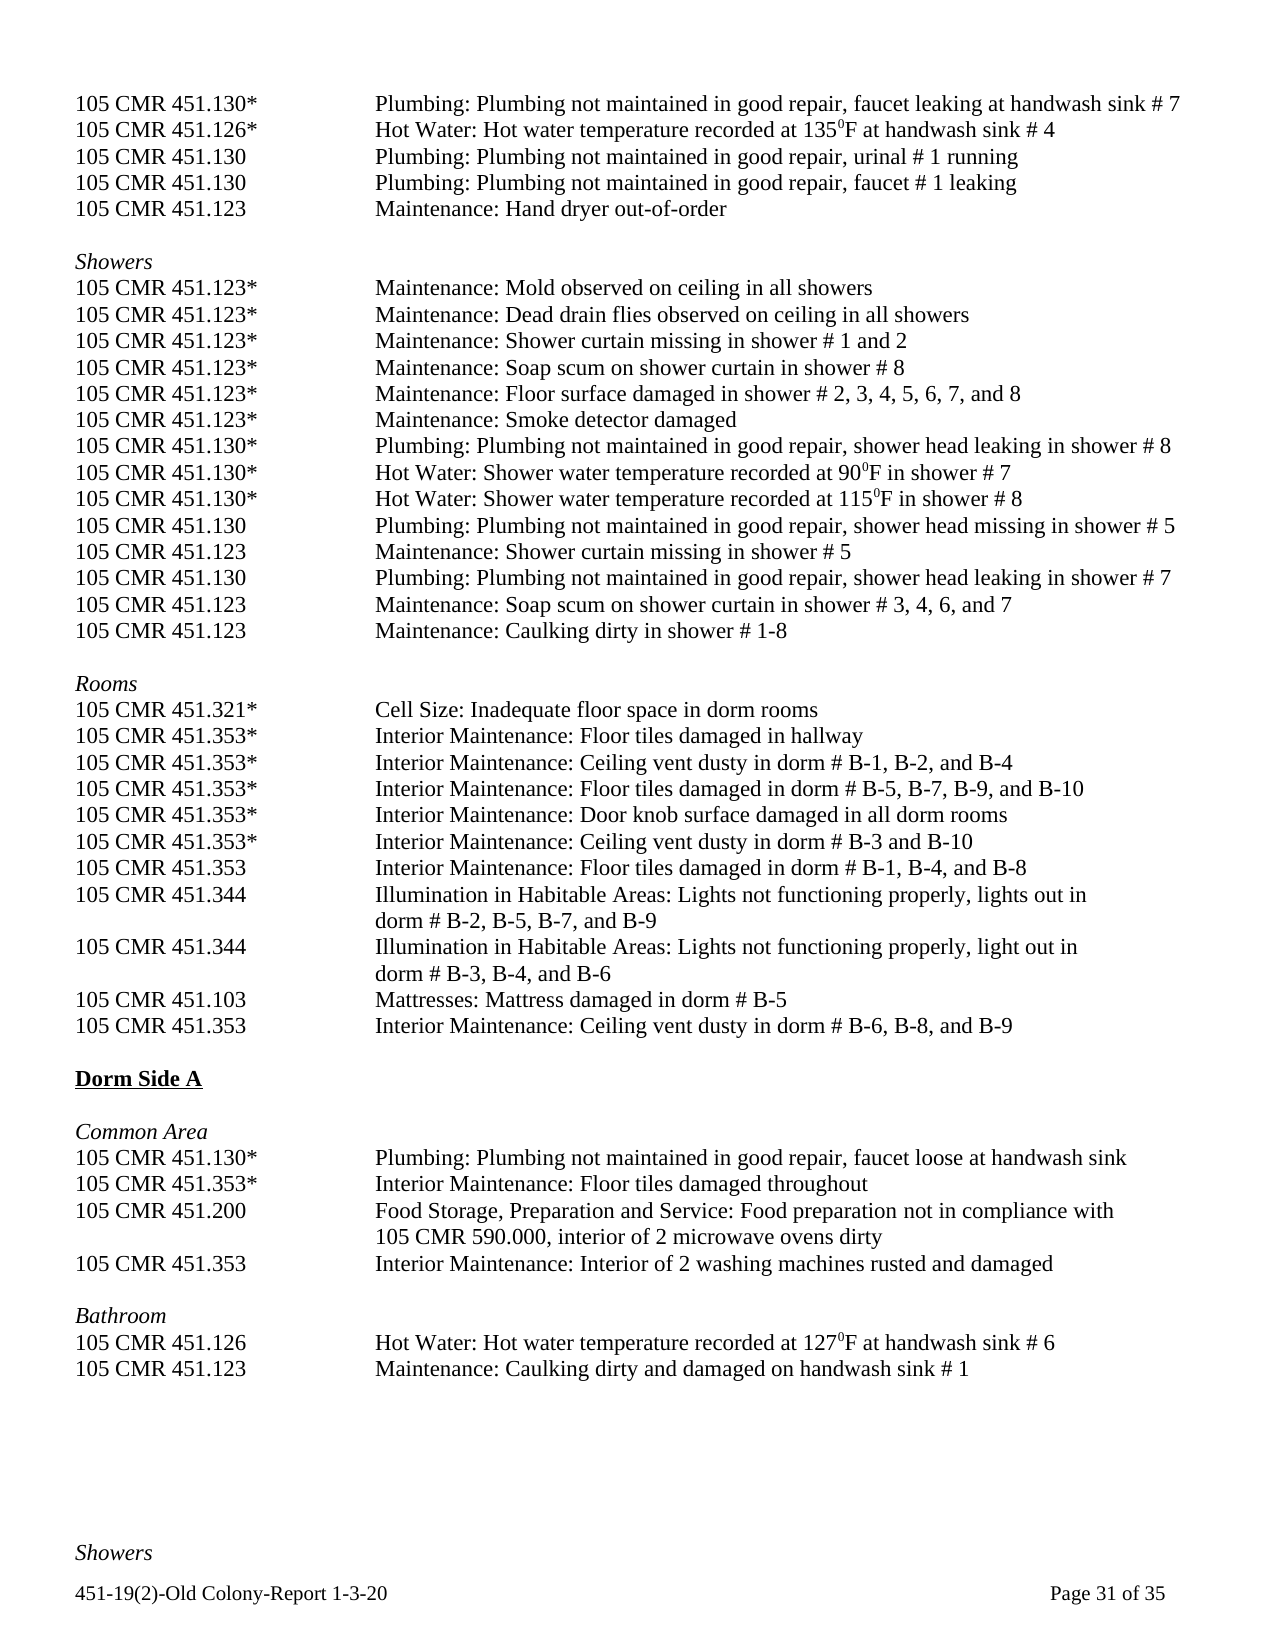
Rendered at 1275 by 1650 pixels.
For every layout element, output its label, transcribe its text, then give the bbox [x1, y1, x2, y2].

text 105 CMR 451.123* Maintenance: Mold observed on ceiling in all showers [75, 274, 1200, 301]
text 105 CMR 451.353* Interior Maintenance: Floor tiles damaged in dorm # B-5, B-7, B-9, and B-10 [75, 775, 1200, 802]
text 105 CMR 451.123* Maintenance: Dead drain flies observed on ceiling in all showers [75, 301, 1200, 327]
text 105 CMR 451.126 Hot Water: Hot water temperature recorded at 1270F at handwash sink # 6 [75, 1329, 1200, 1355]
text 105 CMR 451.123 Maintenance: Caulking dirty and damaged on handwash sink # 1 [75, 1355, 1200, 1381]
text 105 CMR 451.353 Interior Maintenance: Ceiling vent dusty in dorm # B-6, B-8, and B-9 [75, 1012, 1200, 1039]
text 105 CMR 451.321* Cell Size: Inadequate floor space in dorm rooms [75, 696, 1200, 722]
text 105 CMR 451.123 Maintenance: Hand dryer out-of-order [75, 195, 1200, 222]
text 105 CMR 451.123 Maintenance: Caulking dirty in shower # 1-8 [75, 617, 1200, 643]
text 105 CMR 451.130* Hot Water: Shower water temperature recorded at 900F in shower # 7 [75, 459, 1200, 485]
text 105 CMR 451.353* Interior Maintenance: Ceiling vent dusty in dorm # B-1, B-2, and B-4 [75, 749, 1200, 775]
text 105 CMR 451.130* Plumbing: Plumbing not maintained in good repair, shower head leaking in shower # 8 [75, 433, 1200, 459]
text Common Area [75, 1118, 1200, 1144]
text 105 CMR 451.123 Maintenance: Shower curtain missing in shower # 5 [75, 538, 1200, 564]
text 105 CMR 451.130 Plumbing: Plumbing not maintained in good repair, faucet # 1 leaking [75, 169, 1200, 195]
text Rooms [75, 670, 1200, 696]
text 105 CMR 451.130 Plumbing: Plumbing not maintained in good repair, urinal # 1 running [75, 143, 1200, 169]
text 105 CMR 451.353* Interior Maintenance: Door knob surface damaged in all dorm rooms [75, 802, 1200, 828]
text 105 CMR 451.353 Interior Maintenance: Floor tiles damaged in dorm # B-1, B-4, and B-8 [75, 854, 1200, 881]
text 105 CMR 451.353* Interior Maintenance: Floor tiles damaged throughout [75, 1171, 1200, 1197]
text Bathroom [75, 1302, 1200, 1329]
text 105 CMR 451.126* Hot Water: Hot water temperature recorded at 1350F at handwash sink # 4 [75, 116, 1200, 143]
text 105 CMR 451.123* Maintenance: Shower curtain missing in shower # 1 and 2 [75, 327, 1200, 353]
text 105 CMR 451.123 Maintenance: Soap scum on shower curtain in shower # 3, 4, 6, and 7 [75, 591, 1200, 617]
text 105 CMR 451.103 Mattresses: Mattress damaged in dorm # B-5 [75, 986, 1200, 1012]
text 105 CMR 451.353* Interior Maintenance: Ceiling vent dusty in dorm # B-3 and B-10 [75, 828, 1200, 854]
text 105 CMR 451.353* Interior Maintenance: Floor tiles damaged in hallway [75, 722, 1200, 749]
text 105 CMR 451.123* Maintenance: Smoke detector damaged [75, 406, 1200, 433]
text 105 CMR 451.200 Food Storage, Preparation and Service: Food preparation not in compliance with 105 CMR 590.000, interior of 2 microwave ovens dirty [75, 1197, 1200, 1249]
text Dorm Side A [75, 1065, 1200, 1091]
text dorm # B-3, B-4, and B-6 [75, 960, 1200, 986]
text 105 CMR 451.344 Illumination in Habitable Areas: Lights not functioning properly, lights out in [75, 881, 1200, 907]
text 105 CMR 451.123* Maintenance: Soap scum on shower curtain in shower # 8 [75, 353, 1200, 380]
text Showers [75, 248, 1200, 274]
text Showers [75, 1539, 1200, 1566]
text 105 CMR 451.123* Maintenance: Floor surface damaged in shower # 2, 3, 4, 5, 6, 7, and 8 [75, 380, 1200, 406]
text 105 CMR 451.344 Illumination in Habitable Areas: Lights not functioning properly, light out in [75, 933, 1200, 960]
text 105 CMR 451.130 Plumbing: Plumbing not maintained in good repair, shower head leaking in shower # 7 [75, 564, 1200, 591]
text 105 CMR 451.130* Hot Water: Shower water temperature recorded at 1150F in shower # 8 [75, 485, 1200, 512]
text 105 CMR 451.130* Plumbing: Plumbing not maintained in good repair, faucet loose at handwash sink [75, 1144, 1200, 1171]
text 105 CMR 451.130 Plumbing: Plumbing not maintained in good repair, shower head missing in shower # 5 [75, 512, 1200, 538]
text 105 CMR 451.130* Plumbing: Plumbing not maintained in good repair, faucet leaking at handwash sink # 7 [75, 90, 1200, 116]
text 105 CMR 451.353 Interior Maintenance: Interior of 2 washing machines rusted and damaged [75, 1249, 1200, 1276]
text dorm # B-2, B-5, B-7, and B-9 [75, 907, 1200, 933]
